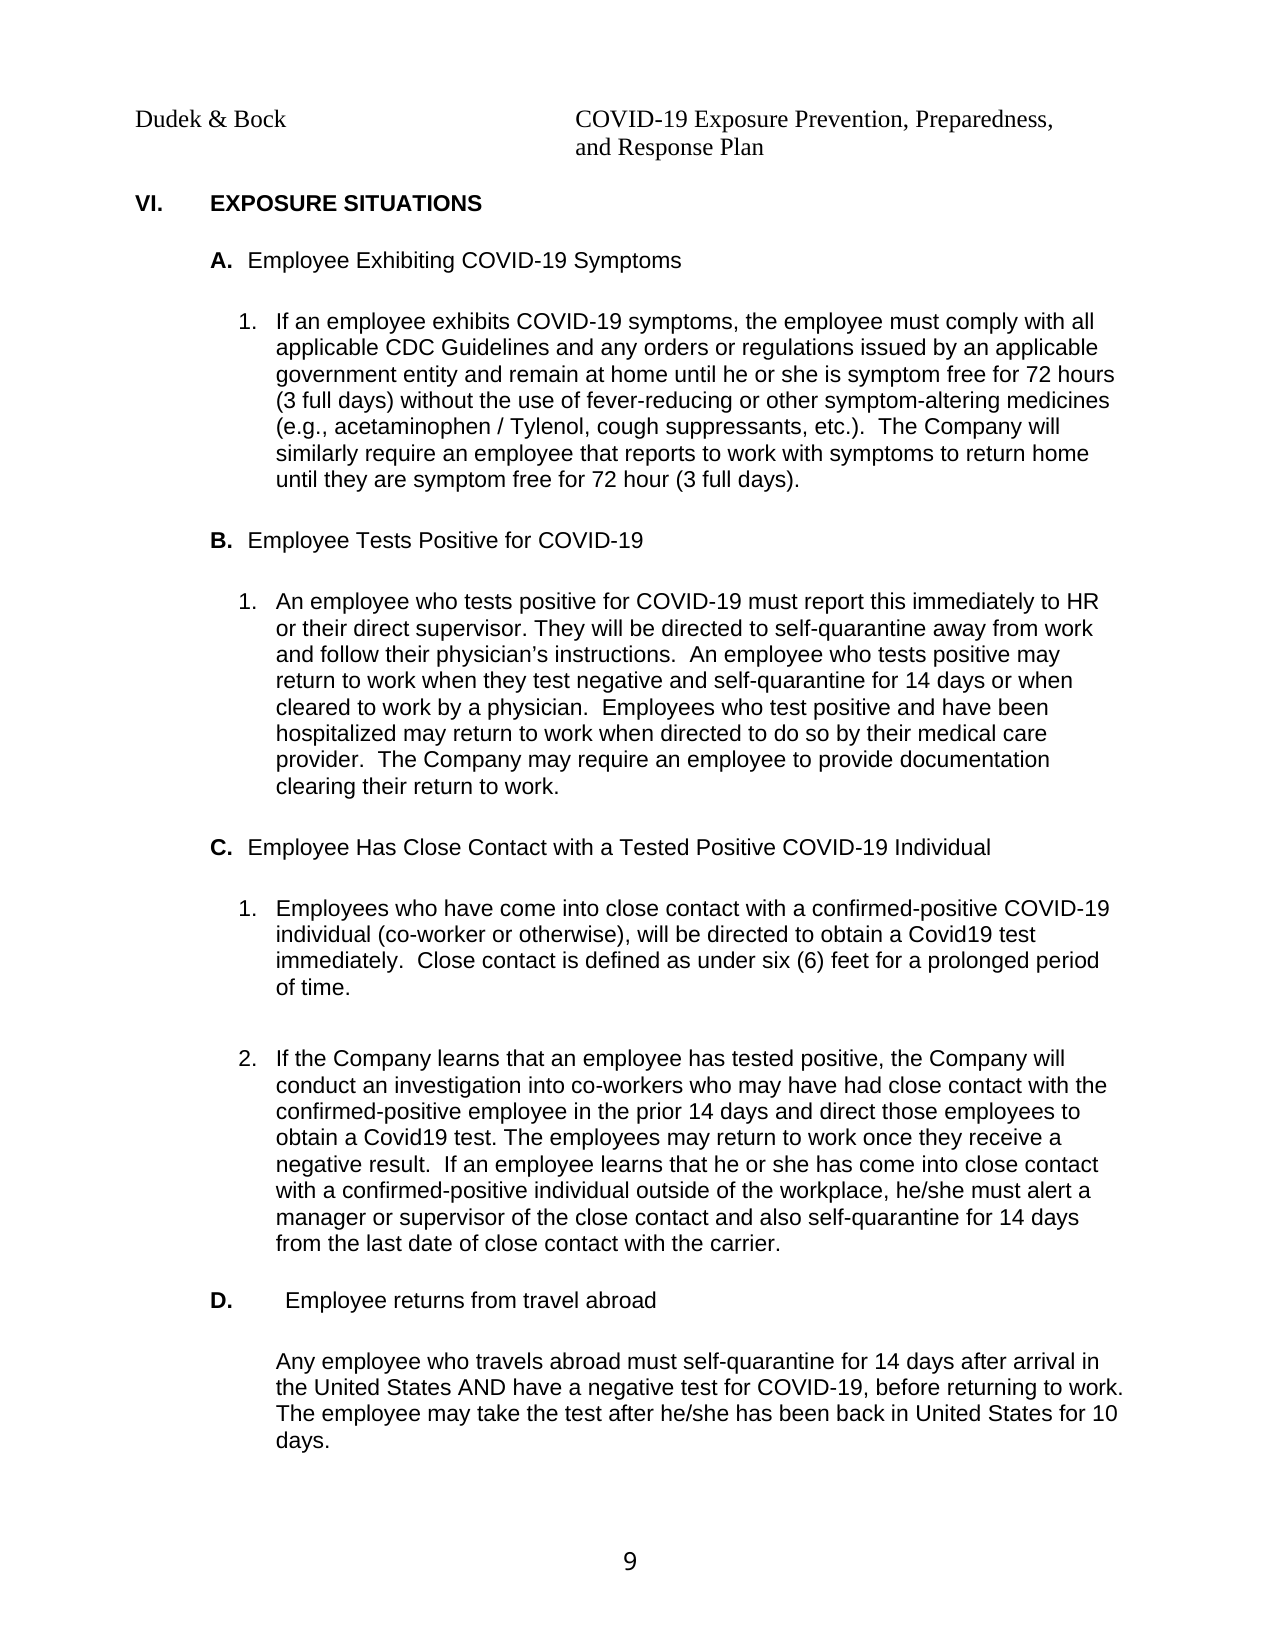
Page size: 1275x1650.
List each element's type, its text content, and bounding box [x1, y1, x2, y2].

subtitle EXPOSURE SITUATIONS [135, 190, 1125, 216]
subtitle If an employee exhibits COVID-19 symptoms, the employee must comply with all applicable CDC Guidelines and any orders or regulations issued by an applicable government entity and remain at home until he or she is symptom free for 72 hours (3 full days) without the use of fever-reducing or other symptom-altering medicines (e.g., acetaminophen / Tylenol, cough suppressants, etc.). The Company will similarly require an employee that reports to work with symptoms to return home until they are symptom free for 72 hour (3 full days). [238, 308, 1125, 492]
subtitle Any employee who travels abroad must self-quarantine for 14 days after arrival in the United States AND have a negative test for COVID-19, before returning to work. The employee may take the test after he/she has been back in United States for 10 days. [276, 1348, 1125, 1453]
subtitle An employee who tests positive for COVID-19 must report this immediately to HR or their direct supervisor. They will be directed to self-quarantine away from work and follow their physician’s instructions. An employee who tests positive may return to work when they test negative and self-quarantine for 14 days or when cleared to work by a physician. Employees who test positive and have been hospitalized may return to work when directed to do so by their medical care provider. The Company may require an employee to provide documentation clearing their return to work. [238, 588, 1125, 799]
subtitle Employee returns from travel abroad [210, 1287, 1125, 1313]
subtitle Employee Has Close Contact with a Tested Positive COVID-19 Individual [210, 834, 1125, 860]
subtitle If the Company learns that an employee has tested positive, the Company will conduct an investigation into co-workers who may have had close contact with the confirmed-positive employee in the prior 14 days and direct those employees to obtain a Covid19 test. The employees may return to work once they receive a negative result. If an employee learns that he or she has come into close contact with a confirmed-positive individual outside of the workplace, he/she must alert a manager or supervisor of the close contact and also self-quarantine for 14 days from the last date of close contact with the carrier. [238, 1045, 1125, 1256]
subtitle Employee Exhibiting COVID-19 Symptoms [210, 247, 1125, 273]
subtitle Employees who have come into close contact with a confirmed-positive COVID-19 individual (co-worker or otherwise), will be directed to obtain a Covid19 test immediately. Close contact is defined as under six (6) feet for a prolonged period of time. [238, 895, 1125, 1000]
subtitle Employee Tests Positive for COVID-19 [210, 527, 1125, 553]
